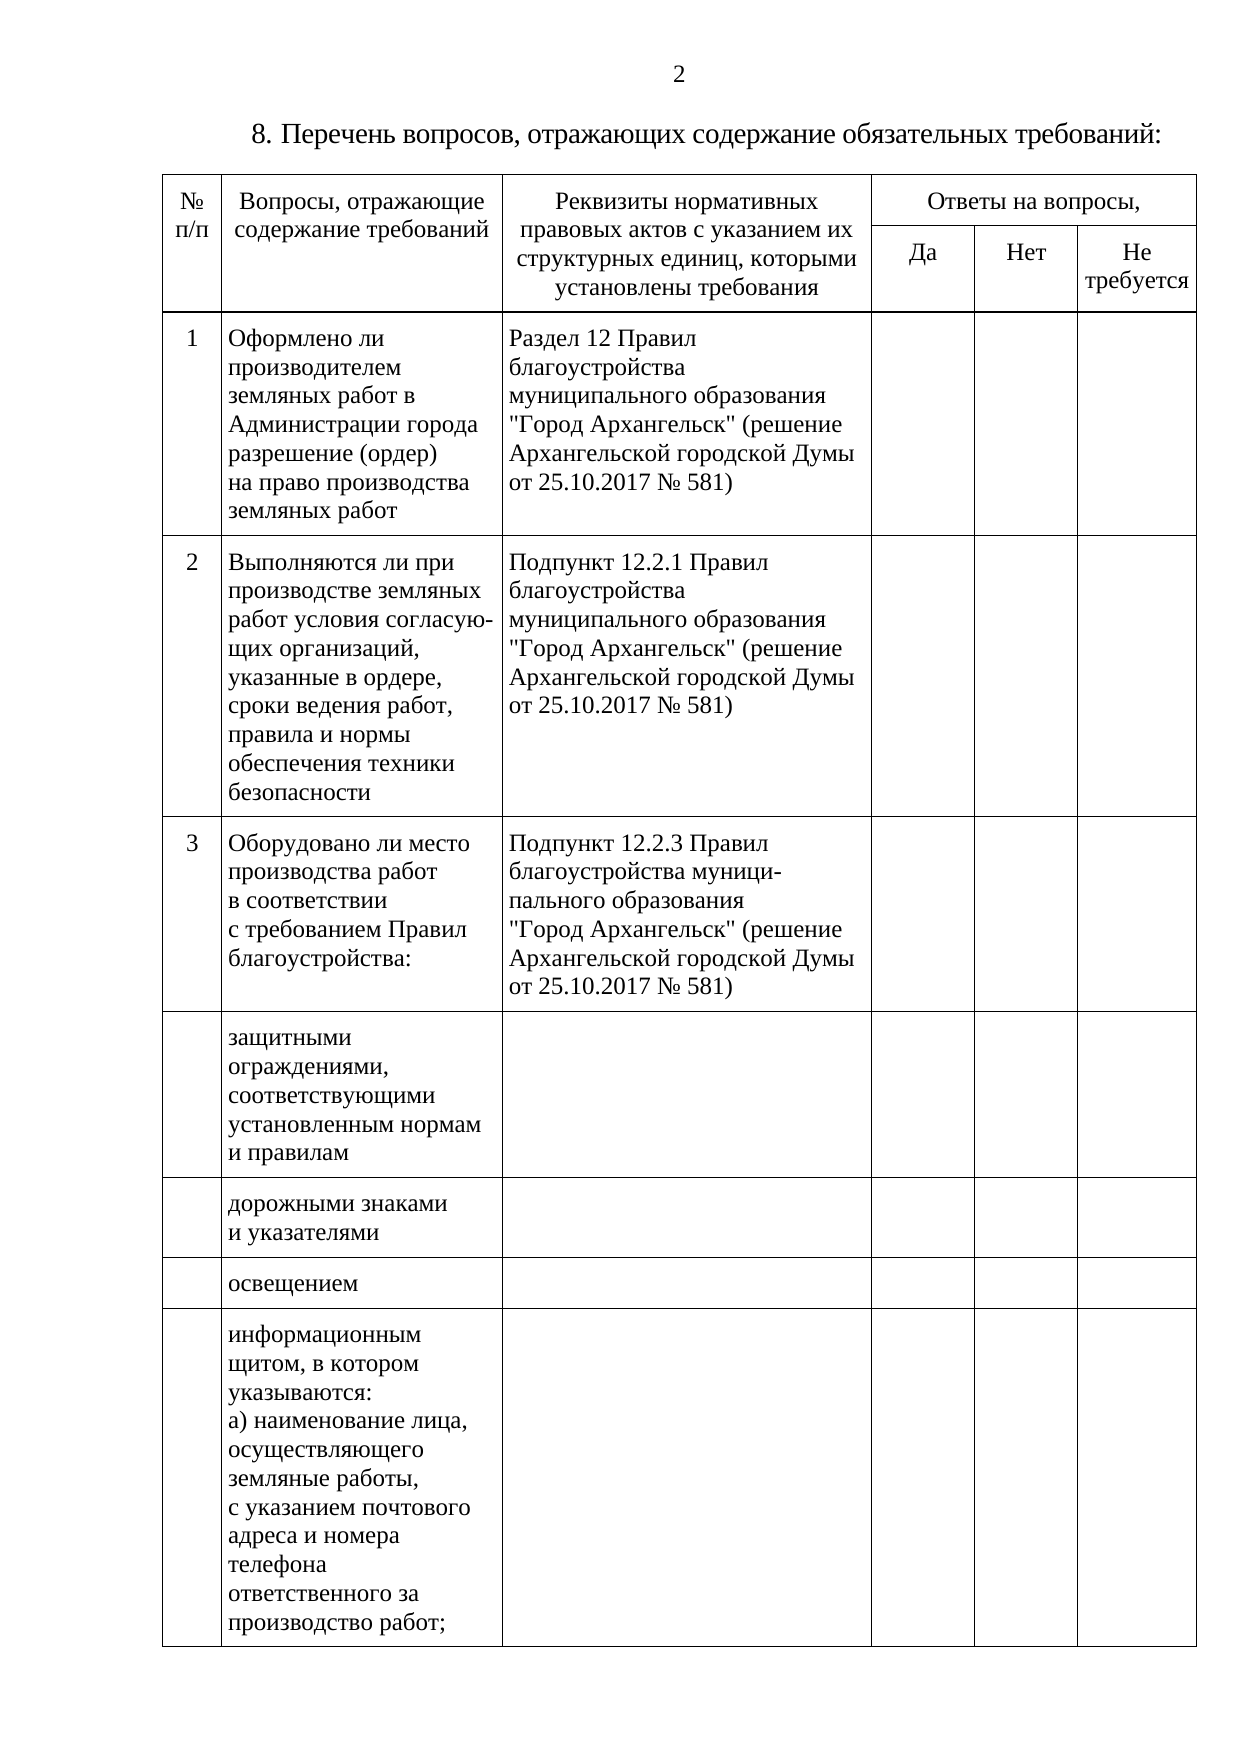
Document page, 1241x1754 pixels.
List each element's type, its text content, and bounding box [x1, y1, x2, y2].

table_cell [503, 1178, 871, 1257]
table_cell [1078, 1258, 1196, 1308]
table_header Ответы на вопросы, [872, 175, 1196, 225]
table_cell Нет [975, 226, 1077, 311]
table_cell Не требуется [1078, 226, 1196, 311]
table_cell [163, 1012, 221, 1177]
table_cell Подпункт 12.2.1 Правил благоустройства муниципального образования "Город Архангельск" (решение Архангельской городской Думы от 25.10.2017 № 581) [503, 536, 871, 816]
table_cell [1078, 1012, 1196, 1177]
table_cell [503, 1012, 871, 1177]
table_cell Оборудовано ли место производства работ в соответствии с требованием Правил благоустройства: [222, 817, 502, 1011]
table_cell [872, 1012, 974, 1177]
table_cell защитными ограждениями, соответствующими установленным нормам и правилам [222, 1012, 502, 1177]
table_cell [872, 1258, 974, 1308]
table_cell [163, 1178, 221, 1257]
table_cell [1078, 313, 1196, 535]
table_cell [975, 1012, 1077, 1177]
table_cell 1 [163, 313, 221, 535]
table_cell [1078, 536, 1196, 816]
table_cell [975, 536, 1077, 816]
table_cell дорожными знаками и указателями [222, 1178, 502, 1257]
table_cell Подпункт 12.2.3 Правил благоустройства муници-пального образования "Город Архангельск" (решение Архангельской городской Думы от 25.10.2017 № 581) [503, 817, 871, 1011]
table_cell Раздел 12 Правил благоустройства муниципального образования "Город Архангельск" (решение Архангельской городской Думы от 25.10.2017 № 581) [503, 313, 871, 535]
table_header Вопросы, отражающие содержание требований [222, 175, 502, 311]
table_cell [1078, 817, 1196, 1011]
table_cell [975, 1258, 1077, 1308]
table_cell [503, 1258, 871, 1308]
table_cell [503, 1309, 871, 1646]
table_cell [872, 1178, 974, 1257]
table_cell [975, 1178, 1077, 1257]
table_cell освещением [222, 1258, 502, 1308]
table_cell [872, 313, 974, 535]
text 8. Перечень вопросов, отражающих содержание обязательных требований: [177, 117, 1181, 150]
table_header № п/п [163, 175, 221, 311]
table_cell [975, 817, 1077, 1011]
table_cell [163, 1258, 221, 1308]
table_cell 2 [163, 536, 221, 816]
table_cell [872, 817, 974, 1011]
table_header Реквизиты нормативных правовых актов с указанием их структурных единиц, которыми установлены требования [503, 175, 871, 311]
table_cell [163, 1309, 221, 1646]
table_cell [1078, 1309, 1196, 1646]
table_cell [222, 1309, 502, 1646]
table_cell [975, 1309, 1077, 1646]
table_cell [872, 536, 974, 816]
table_cell [872, 1309, 974, 1646]
table_cell [975, 313, 1077, 535]
table_cell 3 [163, 817, 221, 1011]
table_cell Оформлено ли производителем земляных работ в Администрации города разрешение (ордер) на право производства земляных работ [222, 313, 502, 535]
table_cell Выполняются ли при производстве земляных работ условия согласую-щих организаций, указанные в ордере, сроки ведения работ, правила и нормы обеспечения техники безопасности [222, 536, 502, 816]
table_cell Да [872, 226, 974, 311]
table_cell [1078, 1178, 1196, 1257]
